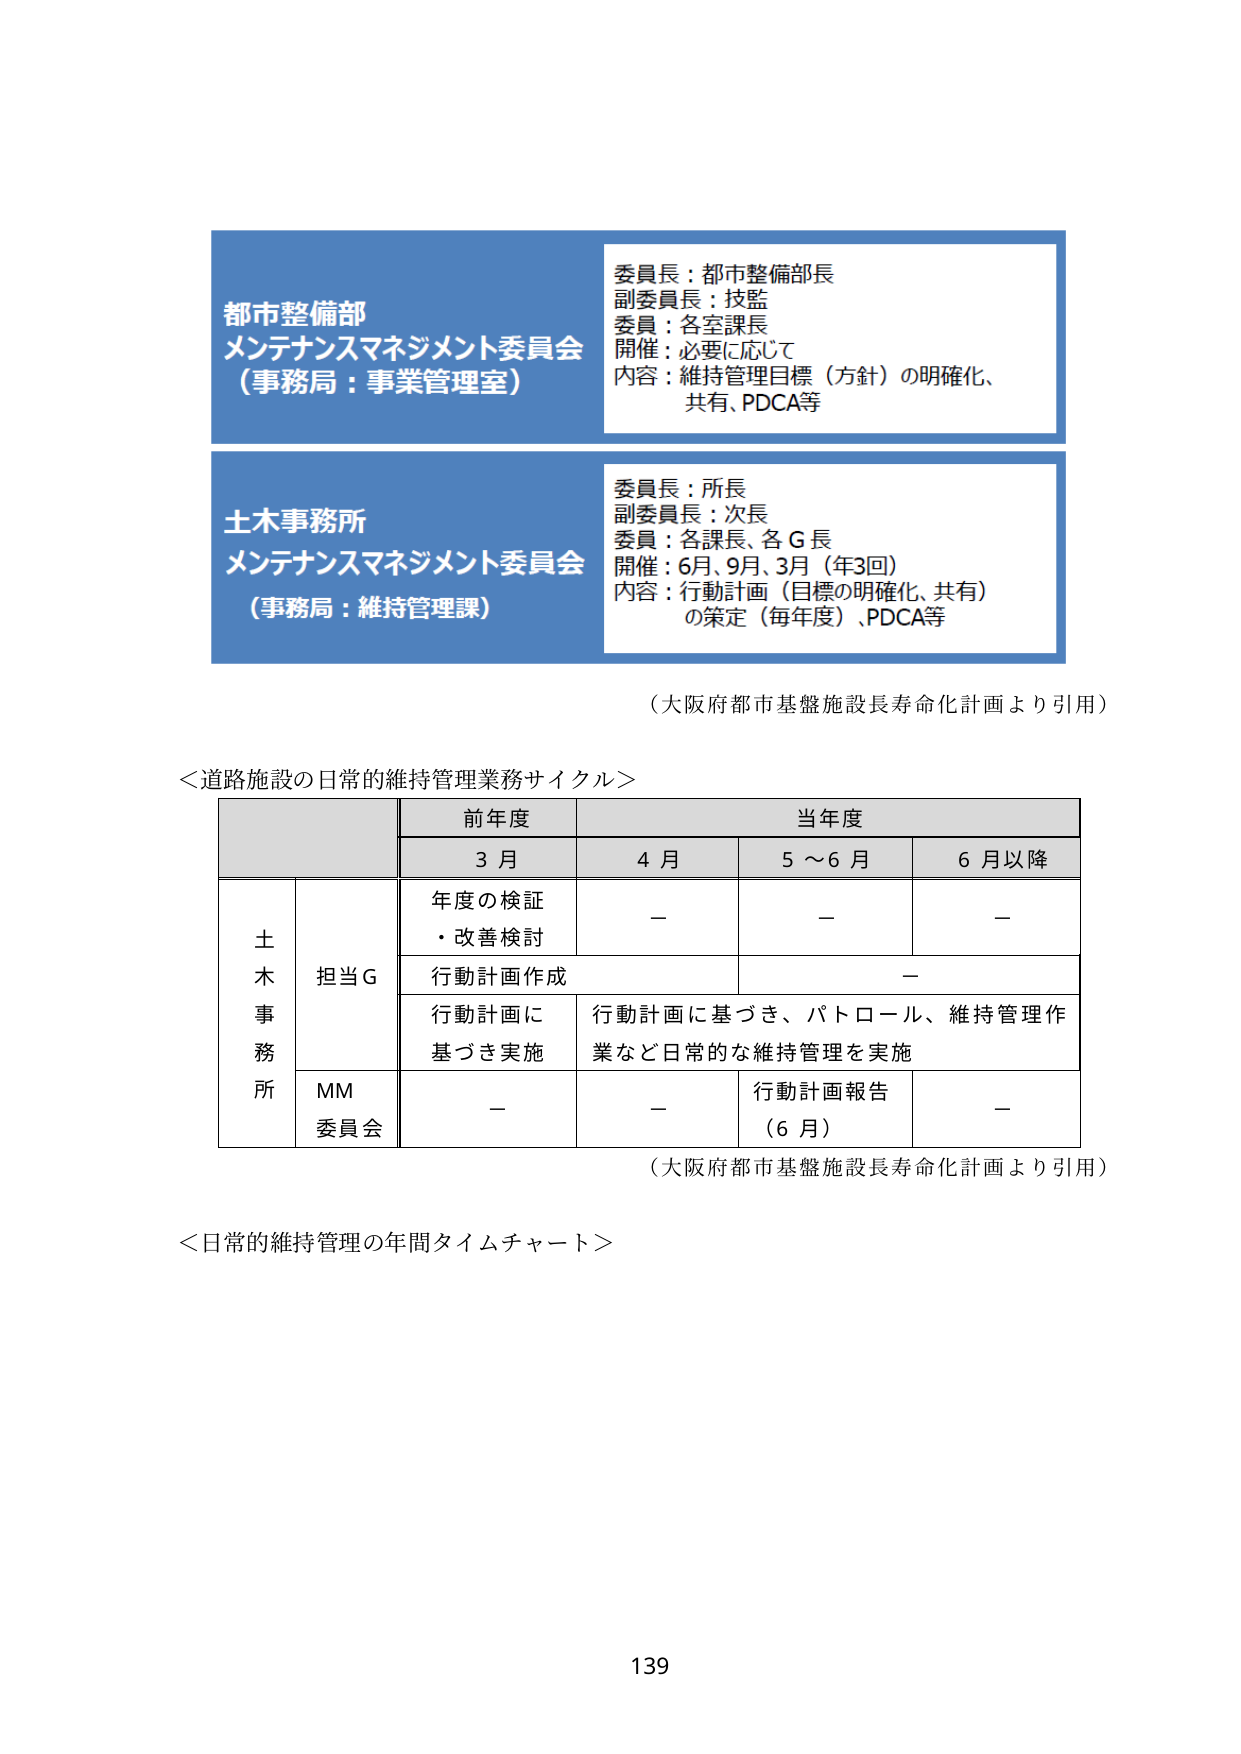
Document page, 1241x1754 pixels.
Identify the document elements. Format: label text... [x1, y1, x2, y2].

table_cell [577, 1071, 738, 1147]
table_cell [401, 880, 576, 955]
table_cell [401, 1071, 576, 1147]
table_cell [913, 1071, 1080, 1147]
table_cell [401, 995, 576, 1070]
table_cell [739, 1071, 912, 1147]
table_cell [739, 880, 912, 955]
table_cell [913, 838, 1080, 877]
text ＜道路施設の日常的維持管理業務サイクル＞ [178, 760, 1038, 798]
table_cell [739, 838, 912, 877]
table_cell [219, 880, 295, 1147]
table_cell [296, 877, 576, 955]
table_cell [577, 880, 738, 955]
text ＜日常的維持管理の年間タイムチャート＞ [178, 1223, 1038, 1260]
text （大阪府都市基盤施設長寿命化計画より引用） [178, 685, 1122, 722]
text （大阪府都市基盤施設長寿命化計画より引用） [178, 1148, 1122, 1185]
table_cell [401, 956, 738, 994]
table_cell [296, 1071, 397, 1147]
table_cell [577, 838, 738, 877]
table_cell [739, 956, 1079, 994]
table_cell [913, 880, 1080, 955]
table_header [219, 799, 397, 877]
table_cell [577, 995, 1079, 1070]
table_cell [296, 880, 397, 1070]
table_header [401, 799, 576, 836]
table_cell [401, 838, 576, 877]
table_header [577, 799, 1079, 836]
